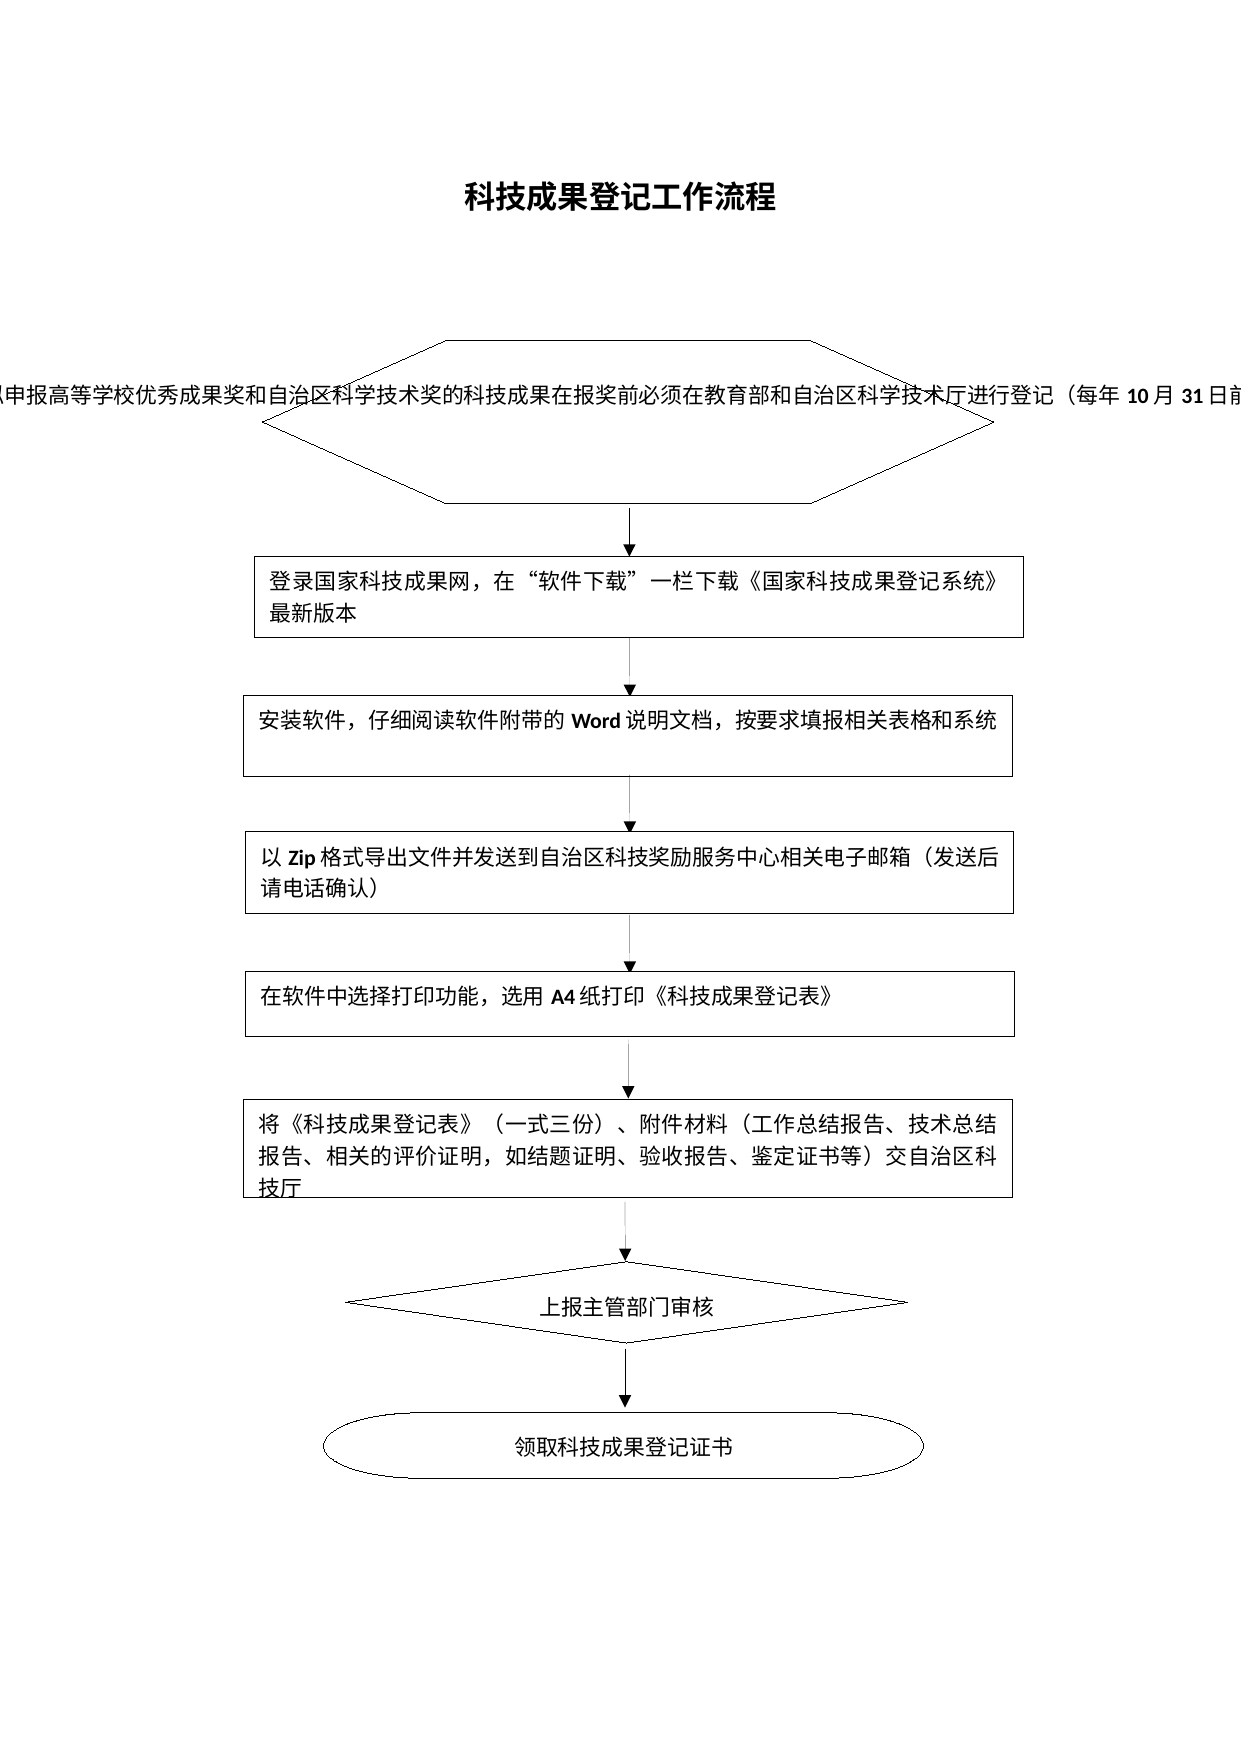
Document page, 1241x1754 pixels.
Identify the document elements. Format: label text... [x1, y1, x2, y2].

text 科技成果登记工作流程 [187, 162, 1053, 227]
